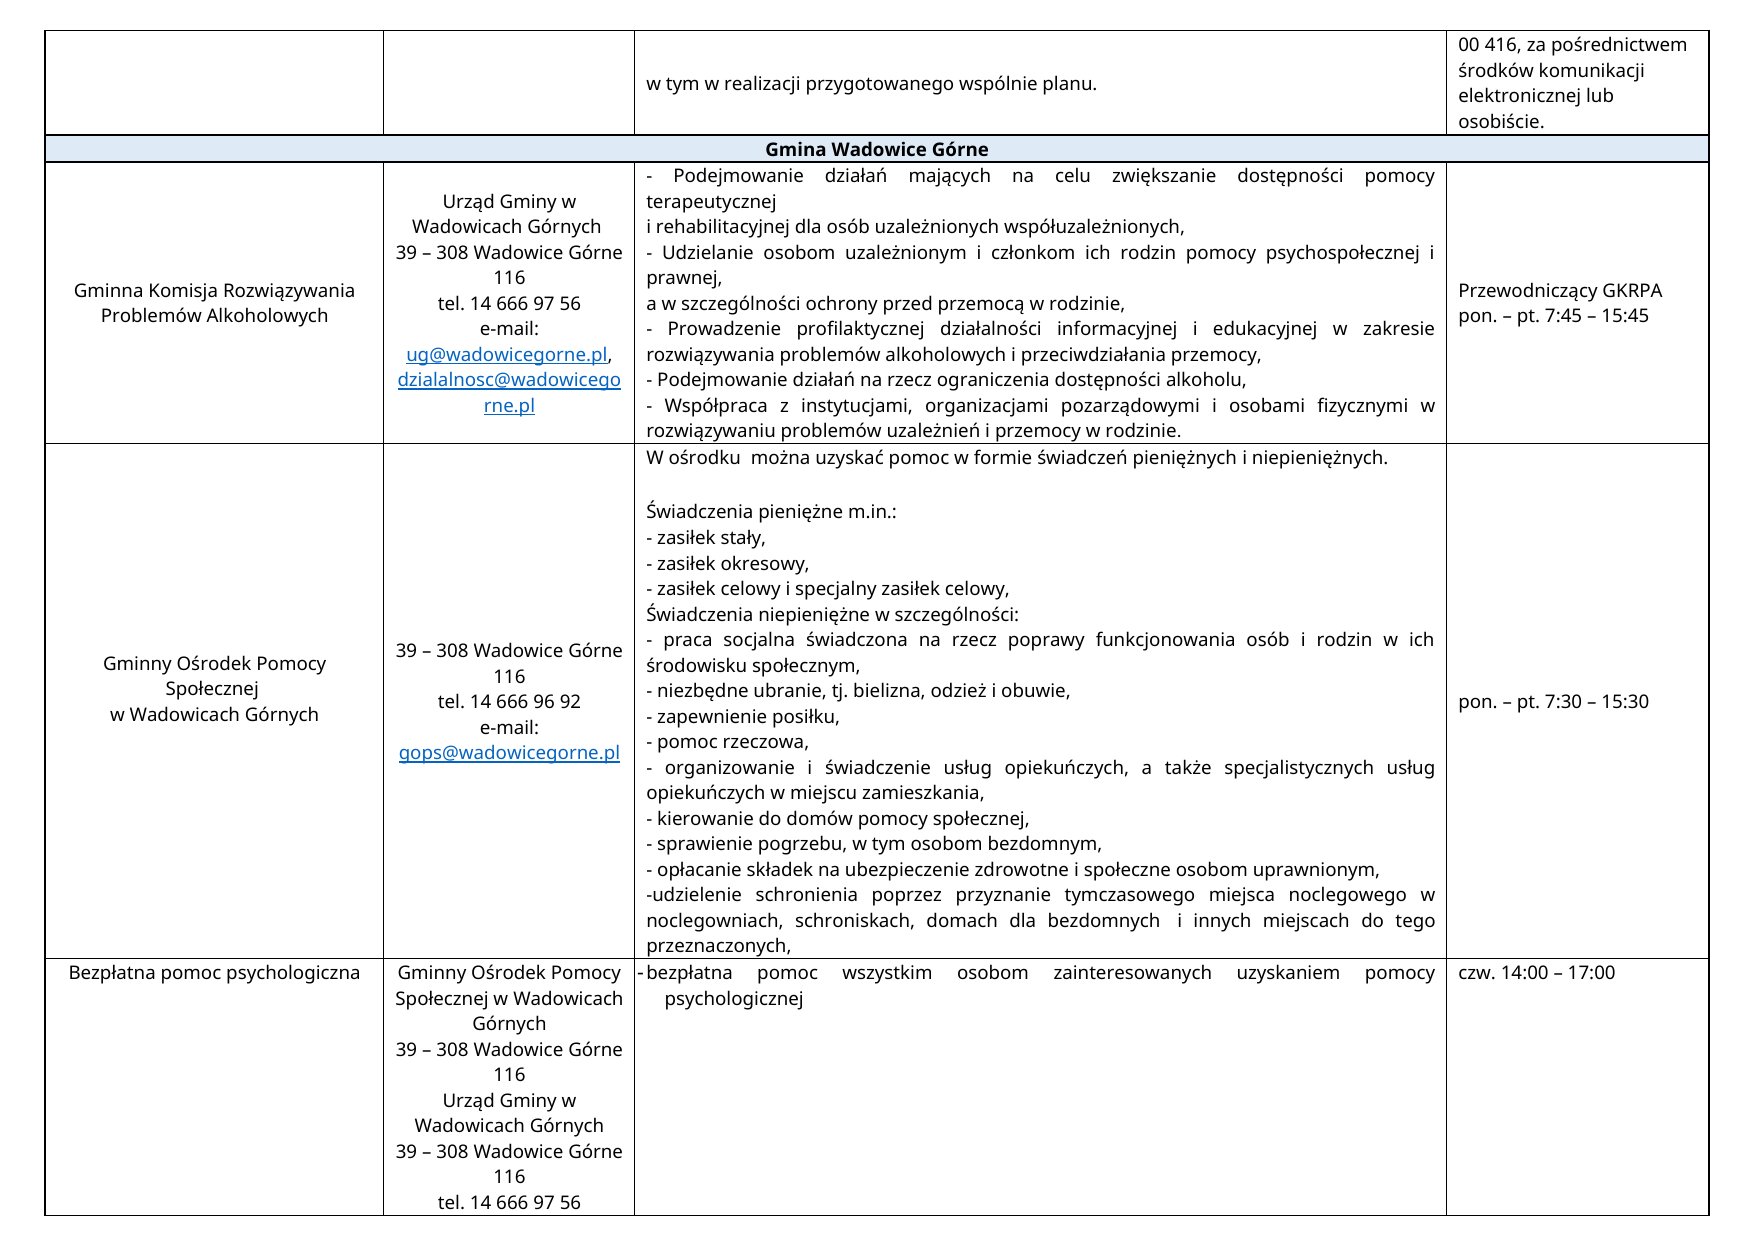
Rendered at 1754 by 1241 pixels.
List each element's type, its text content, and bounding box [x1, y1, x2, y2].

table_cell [46, 31, 383, 134]
table_cell 39 – 308 Wadowice Górne 116 tel. 14 666 96 92 e-mail: gops@wadowicegorne.pl [384, 444, 634, 958]
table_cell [384, 31, 634, 134]
table_cell Gminny Ośrodek Pomocy Społecznej w Wadowicach Górnych [46, 444, 383, 958]
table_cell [1447, 31, 1708, 134]
table_cell czw. 14:00 – 17:00 [1447, 959, 1708, 1214]
table_cell Gmina Wadowice Górne [46, 136, 1708, 161]
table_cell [635, 959, 1446, 1214]
table_cell Urząd Gminy w Wadowicach Górnych 39 – 308 Wadowice Górne 116 tel. 14 666 97 56 e-mail: ug@wadowicegorne.pl, dzialalnosc@wadowicegorne.pl [384, 163, 634, 443]
table_cell - Podejmowanie działań mających na celu zwiększanie dostępności pomocy terapeutycznej i rehabilitacyjnej dla osób uzależnionych współuzależnionych, - Udzielanie osobom uzależnionym i członkom ich rodzin pomocy psychospołecznej i prawnej, a w szczególności ochrony przed przemocą w rodzinie, - Prowadzenie profilaktycznej działalności informacyjnej i edukacyjnej w zakresie rozwiązywania problemów alkoholowych i przeciwdziałania przemocy, - Podejmowanie działań na rzecz ograniczenia dostępności alkoholu, - Współpraca z instytucjami, organizacjami pozarządowymi i osobami fizycznymi w rozwiązywaniu problemów uzależnień i przemocy w rodzinie. [635, 163, 1446, 443]
table_cell W ośrodku można uzyskać pomoc w formie świadczeń pieniężnych i niepieniężnych. Świadczenia pieniężne m.in.: - zasiłek stały, - zasiłek okresowy, - zasiłek celowy i specjalny zasiłek celowy, Świadczenia niepieniężne w szczególności: - praca socjalna świadczona na rzecz poprawy funkcjonowania osób i rodzin w ich środowisku społecznym, - niezbędne ubranie, tj. bielizna, odzież i obuwie, - zapewnienie posiłku, - pomoc rzeczowa, - organizowanie i świadczenie usług opiekuńczych, a także specjalistycznych usług opiekuńczych w miejscu zamieszkania, - kierowanie do domów pomocy społecznej, - sprawienie pogrzebu, w tym osobom bezdomnym, - opłacanie składek na ubezpieczenie zdrowotne i społeczne osobom uprawnionym, -udzielenie schronienia poprzez przyznanie tymczasowego miejsca noclegowego w noclegowniach, schroniskach, domach dla bezdomnych i innych miejscach do tego przeznaczonych, [635, 444, 1446, 958]
table_cell Przewodniczący GKRPA pon. – pt. 7:45 – 15:45 [1447, 163, 1708, 443]
table_cell Gminna Komisja Rozwiązywania Problemów Alkoholowych [46, 163, 383, 443]
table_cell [384, 959, 634, 1214]
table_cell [635, 31, 1446, 134]
table_cell pon. – pt. 7:30 – 15:30 [1447, 444, 1708, 958]
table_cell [46, 959, 383, 1214]
